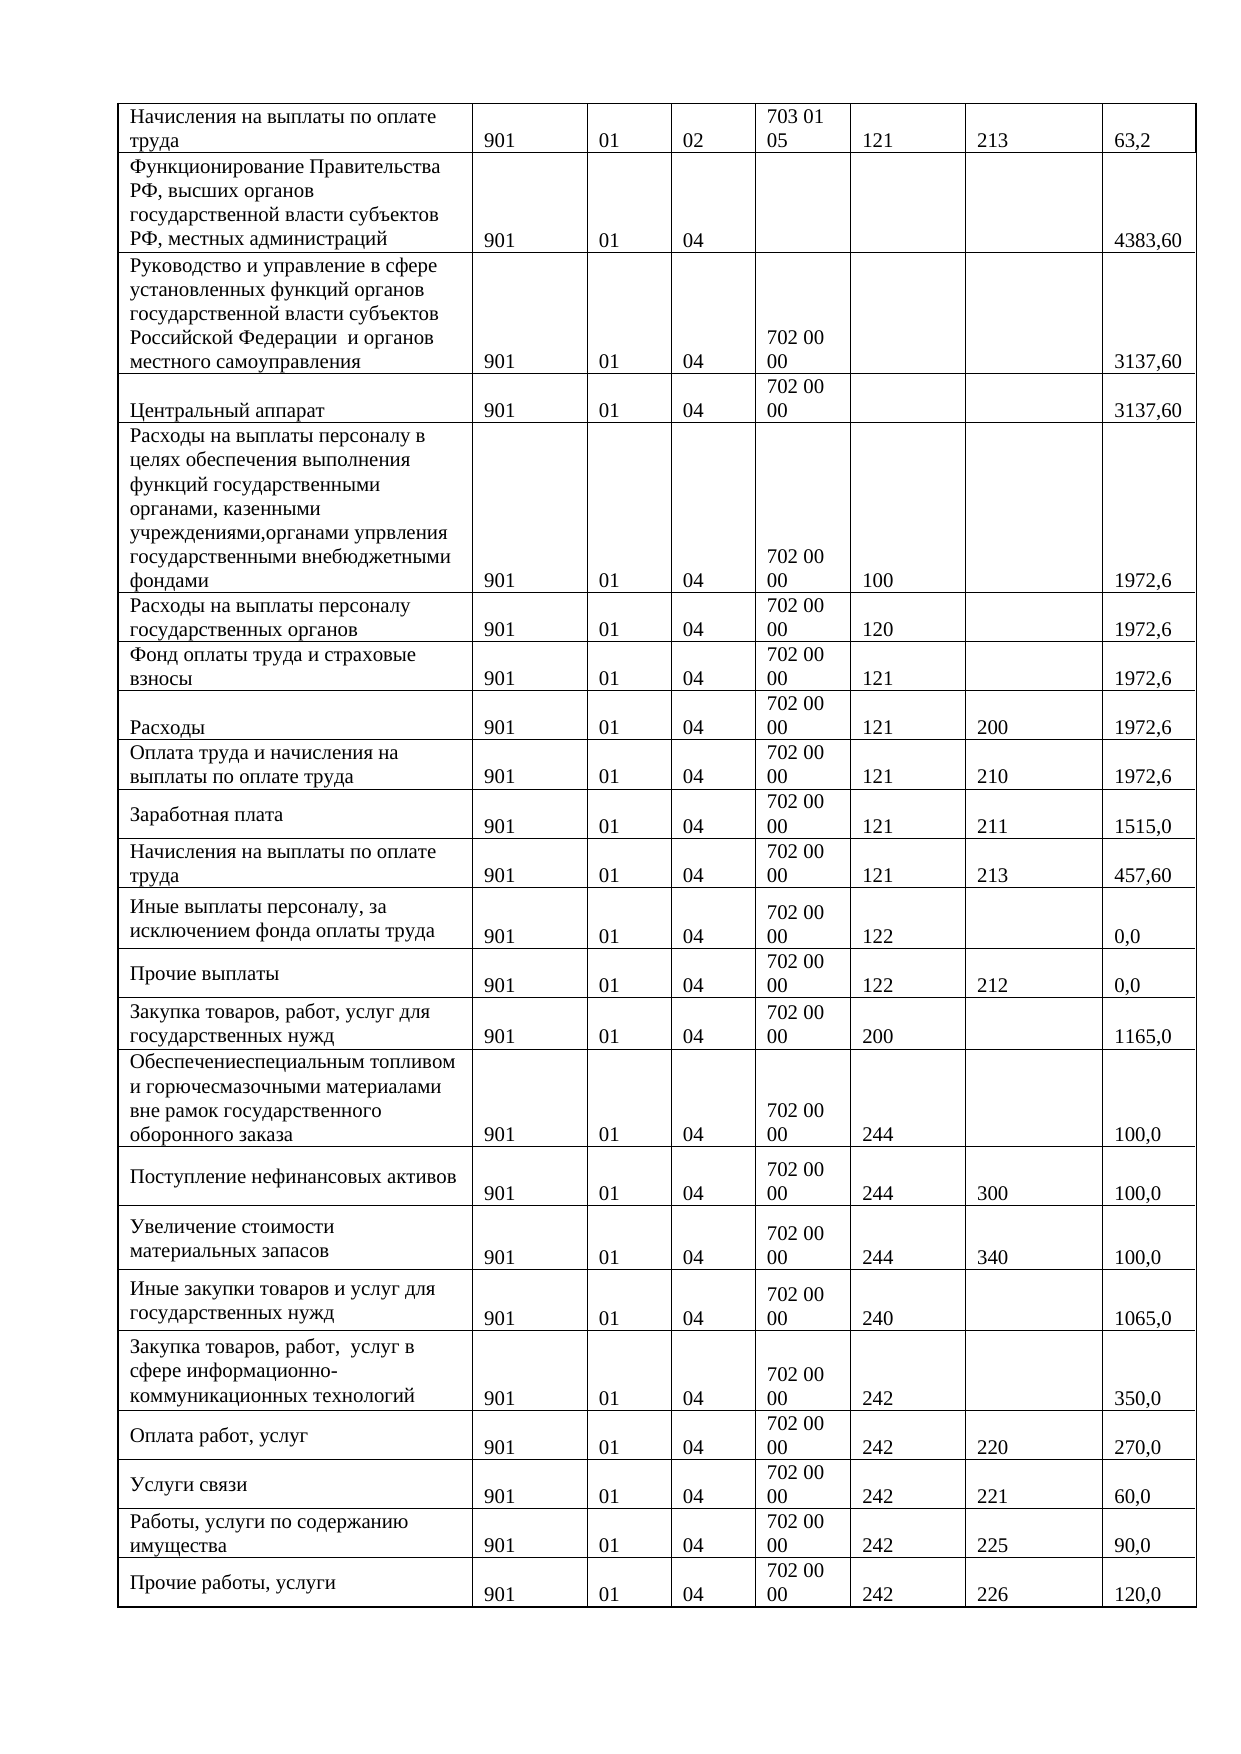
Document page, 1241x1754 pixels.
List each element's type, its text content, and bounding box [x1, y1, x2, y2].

table_cell 01 [588, 949, 671, 997]
table_cell 100,0 [1103, 1146, 1196, 1205]
table_cell 121 [851, 839, 965, 887]
table_cell [966, 153, 1102, 252]
table_cell Заработная плата [119, 790, 472, 838]
table_cell 01 [588, 423, 671, 592]
table_cell 1972,6 [1103, 739, 1196, 788]
table_cell 901 [473, 949, 587, 997]
table_cell 901 [473, 1411, 587, 1459]
table_cell 210 [966, 740, 1102, 788]
table_cell Оплата работ, услуг [119, 1411, 472, 1459]
table_cell 01 [588, 593, 671, 641]
table_cell 213 [966, 839, 1102, 887]
table_cell 212 [966, 949, 1102, 997]
table_cell 1972,6 [1103, 690, 1196, 739]
table_cell 04 [672, 1509, 755, 1557]
table_cell Расходы на выплаты персоналу государственных органов [119, 593, 472, 641]
table_cell 04 [672, 1050, 755, 1146]
table_cell 702 00 00 [756, 642, 850, 690]
table_cell Прочие работы, услуги [119, 1558, 472, 1606]
table_cell 901 [473, 642, 587, 690]
table_cell 901 [473, 423, 587, 592]
table_cell 702 00 00 [756, 790, 850, 838]
table_cell Услуги связи [119, 1460, 472, 1508]
table_cell Обеспечениеспециальным топливом и горючесмазочными материалами вне рамок государственного оборонного заказа [119, 1050, 472, 1146]
table_cell 350,0 [1103, 1330, 1196, 1410]
table_cell 702 00 00 [756, 839, 850, 887]
table_cell 702 00 00 [756, 423, 850, 592]
table_cell 01 [588, 1147, 671, 1205]
table_cell 702 00 00 [756, 253, 850, 373]
table_cell 04 [672, 253, 755, 373]
table_cell 1972,6 [1103, 641, 1196, 690]
table_cell Функционирование Правительства РФ, высших органов государственной власти субъектов РФ, местных администраций [119, 153, 472, 252]
table_cell [851, 253, 965, 373]
table_cell [966, 374, 1102, 422]
table_cell 100,0 [1103, 1205, 1196, 1269]
table_cell 901 [473, 374, 587, 422]
table_cell 120 [851, 593, 965, 641]
table_cell 901 [473, 888, 587, 948]
table_cell 04 [672, 1270, 755, 1330]
table_cell Иные выплаты персоналу, за исключением фонда оплаты труда [119, 888, 472, 948]
table_cell 01 [588, 1411, 671, 1459]
table_cell 04 [672, 642, 755, 690]
table_cell 01 [588, 1509, 671, 1557]
table_cell 63,2 [1103, 104, 1195, 152]
table_cell 121 [851, 104, 965, 152]
table_cell 01 [588, 104, 671, 152]
table_cell 04 [672, 374, 755, 422]
table_cell 702 00 00 [756, 949, 850, 997]
table_cell 121 [851, 740, 965, 788]
table_cell [966, 998, 1102, 1048]
table_cell 01 [588, 839, 671, 887]
table_cell 1972,6 [1103, 592, 1196, 641]
table_cell 4383,60 [1103, 153, 1196, 252]
table_cell 3137,60 [1103, 252, 1196, 373]
table_cell 121 [851, 691, 965, 739]
table_cell 122 [851, 888, 965, 948]
table_cell 211 [966, 790, 1102, 838]
table_cell 01 [588, 888, 671, 948]
table_cell 04 [672, 839, 755, 887]
table_cell Закупка товаров, работ, услуг в сфере информационно- коммуникационных технологий [119, 1331, 472, 1410]
table_cell [966, 253, 1102, 373]
table_cell 01 [588, 790, 671, 838]
table_cell 04 [672, 888, 755, 948]
table_cell 01 [588, 253, 671, 373]
table_cell 270,0 [1103, 1410, 1196, 1459]
table_cell Увеличение стоимости материальных запасов [119, 1206, 472, 1269]
table_cell 901 [473, 1206, 587, 1269]
table_cell 226 [966, 1558, 1102, 1606]
table_cell 60,0 [1103, 1459, 1196, 1508]
table_cell 01 [588, 691, 671, 739]
table_cell 3137,60 [1103, 373, 1196, 422]
table_cell 901 [473, 1147, 587, 1205]
table_cell [966, 642, 1102, 690]
table_cell 901 [473, 1558, 587, 1606]
table_cell 01 [588, 1460, 671, 1508]
table_cell [851, 374, 965, 422]
table_cell 90,0 [1103, 1508, 1196, 1557]
table_cell 225 [966, 1509, 1102, 1557]
table_cell 100,0 [1103, 1049, 1196, 1146]
table_cell 04 [672, 949, 755, 997]
table_cell 04 [672, 1558, 755, 1606]
table_cell 901 [473, 1050, 587, 1146]
table_cell 100 [851, 423, 965, 592]
table_cell Начисления на выплаты по оплате труда [119, 839, 472, 887]
table_cell 01 [588, 642, 671, 690]
table_cell 01 [588, 1331, 671, 1410]
table_cell Фонд оплаты труда и страховые взносы [119, 642, 472, 690]
table_cell 04 [672, 153, 755, 252]
table_cell 04 [672, 1147, 755, 1205]
table_cell 702 00 00 [756, 1331, 850, 1410]
table_cell 702 00 00 [756, 1411, 850, 1459]
table_cell Руководство и управление в сфере установленных функций органов государственной власти субъектов Российской Федерации и органов местного самоуправления [119, 253, 472, 373]
table_cell 200 [851, 998, 965, 1048]
table_cell 04 [672, 593, 755, 641]
table_cell 244 [851, 1050, 965, 1146]
table_cell Работы, услуги по содержанию имущества [119, 1509, 472, 1557]
table_cell Прочие выплаты [119, 949, 472, 997]
table_cell 120,0 [1103, 1557, 1196, 1606]
table_cell 240 [851, 1270, 965, 1330]
table_cell 901 [473, 253, 587, 373]
table_cell 04 [672, 423, 755, 592]
table_cell 04 [672, 1460, 755, 1508]
table_cell [966, 423, 1102, 592]
table_cell 901 [473, 1331, 587, 1410]
table_cell 1065,0 [1103, 1269, 1196, 1330]
table_cell 242 [851, 1460, 965, 1508]
table_cell 702 00 00 [756, 691, 850, 739]
table_cell 220 [966, 1411, 1102, 1459]
table_cell Иные закупки товаров и услуг для государственных нужд [119, 1270, 472, 1330]
table_cell 702 00 00 [756, 1270, 850, 1330]
table_cell [966, 1331, 1102, 1410]
table_cell 01 [588, 740, 671, 788]
table_cell 1972,6 [1103, 422, 1196, 592]
table_cell 01 [588, 153, 671, 252]
table_cell [966, 593, 1102, 641]
table_cell 01 [588, 1050, 671, 1146]
table_cell 702 00 00 [756, 740, 850, 788]
table_cell 457,60 [1103, 838, 1196, 887]
table_cell 244 [851, 1147, 965, 1205]
table_cell 901 [473, 593, 587, 641]
table_cell 200 [966, 691, 1102, 739]
table_cell 702 00 00 [756, 593, 850, 641]
table_cell 702 00 00 [756, 998, 850, 1048]
table_cell Расходы на выплаты персоналу в целях обеспечения выполнения функций государственными органами, казенными учреждениями,органами упрвления государственными внебюджетными фондами [119, 423, 472, 592]
table_cell 01 [588, 1558, 671, 1606]
table_cell 702 00 00 [756, 1558, 850, 1606]
table_cell 01 [588, 374, 671, 422]
table_cell 122 [851, 949, 965, 997]
table_cell 901 [473, 790, 587, 838]
table_cell 04 [672, 1206, 755, 1269]
table_cell 213 [966, 104, 1102, 152]
table_cell Оплата труда и начисления на выплаты по оплате труда [119, 740, 472, 788]
table_cell Центральный аппарат [119, 374, 472, 422]
table_cell 702 00 00 [756, 1206, 850, 1269]
table_cell 901 [473, 740, 587, 788]
table_cell Закупка товаров, работ, услуг для государственных нужд [119, 998, 472, 1048]
table_cell 702 00 00 [756, 888, 850, 948]
table_cell 901 [473, 998, 587, 1048]
table_cell 901 [473, 1270, 587, 1330]
table_cell 901 [473, 1460, 587, 1508]
table_cell 1515,0 [1103, 789, 1196, 838]
table_cell 340 [966, 1206, 1102, 1269]
table_cell 01 [588, 1270, 671, 1330]
table_cell [851, 153, 965, 252]
table_cell 702 00 00 [756, 1509, 850, 1557]
table_cell 04 [672, 998, 755, 1048]
table_cell 703 01 05 [756, 104, 850, 152]
table_cell 242 [851, 1509, 965, 1557]
table_cell 121 [851, 790, 965, 838]
table_cell 04 [672, 740, 755, 788]
table_cell Начисления на выплаты по оплате труда [119, 104, 472, 152]
table_cell 300 [966, 1147, 1102, 1205]
table_cell 702 00 00 [756, 1460, 850, 1508]
table_cell 242 [851, 1411, 965, 1459]
table_cell Поступление нефинансовых активов [119, 1147, 472, 1205]
table_cell 242 [851, 1558, 965, 1606]
table_cell 242 [851, 1331, 965, 1410]
table_cell 0,0 [1103, 887, 1196, 948]
table_cell 702 00 00 [756, 1147, 850, 1205]
table_cell [756, 153, 850, 252]
table_cell 221 [966, 1460, 1102, 1508]
table_cell 901 [473, 691, 587, 739]
table_cell 04 [672, 790, 755, 838]
table_cell 702 00 00 [756, 374, 850, 422]
table_cell 04 [672, 691, 755, 739]
table_cell 901 [473, 839, 587, 887]
table_cell 1165,0 [1103, 997, 1196, 1048]
table_cell 02 [672, 104, 755, 152]
table_cell [966, 888, 1102, 948]
table_cell 01 [588, 1206, 671, 1269]
table_cell 01 [588, 998, 671, 1048]
table_cell 04 [672, 1331, 755, 1410]
table_cell 244 [851, 1206, 965, 1269]
table_cell 702 00 00 [756, 1050, 850, 1146]
table_cell 121 [851, 642, 965, 690]
table_cell 901 [473, 153, 587, 252]
table_cell 04 [672, 1411, 755, 1459]
table_cell [966, 1270, 1102, 1330]
table_cell 901 [473, 1509, 587, 1557]
table_cell Расходы [119, 691, 472, 739]
table_cell 901 [473, 104, 587, 152]
table_cell [966, 1050, 1102, 1146]
table_cell 0,0 [1103, 948, 1196, 997]
